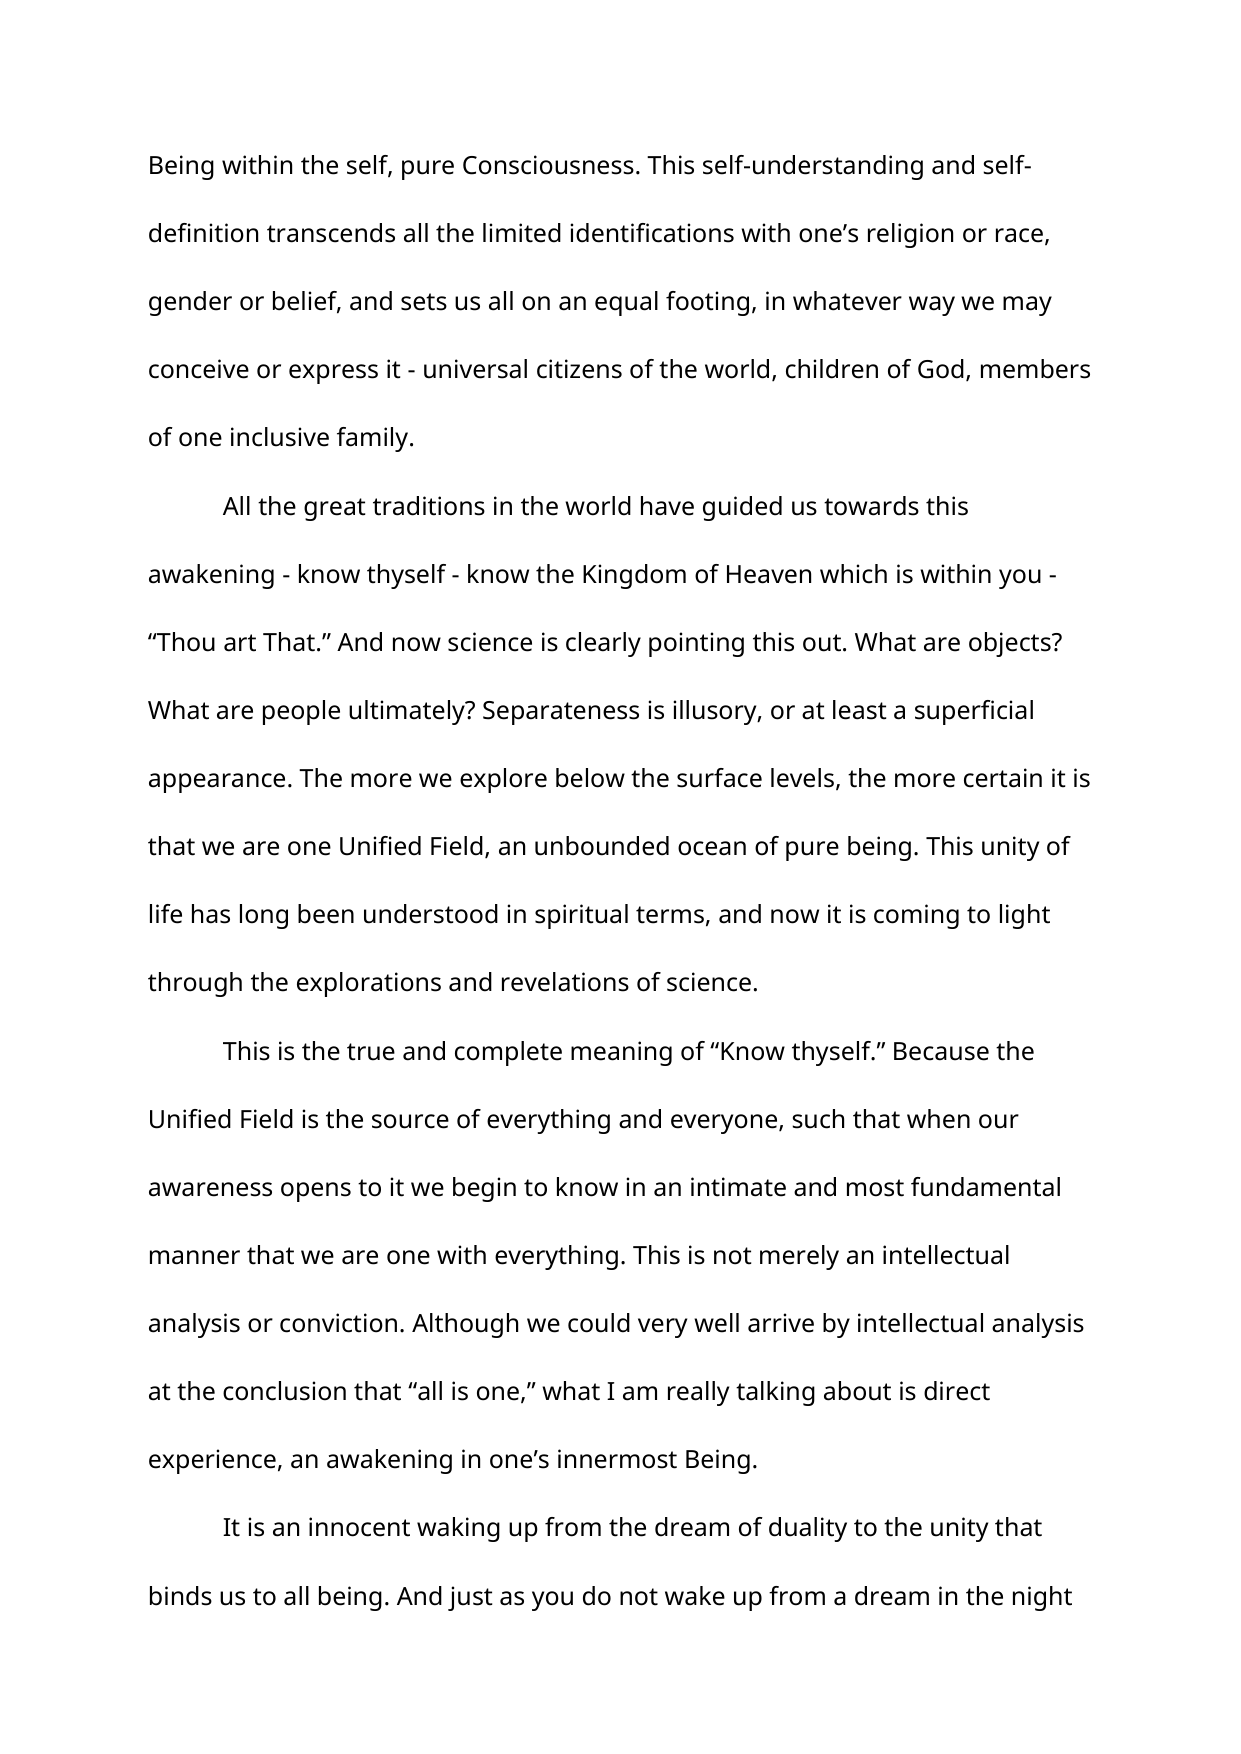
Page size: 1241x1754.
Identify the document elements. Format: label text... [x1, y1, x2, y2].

text All the great traditions in the world have guided us towards this awakening - know thyself - know the Kingdom of Heaven which is within you - “Thou art That.” And now science is clearly pointing this out. What are objects? What are people ultimately? Separateness is illusory, or at least a superficial appearance. The more we explore below the surface levels, the more certain it is that we are one Unified Field, an unbounded ocean of pure being. This unity of life has long been understood in spiritual terms, and now it is coming to light through the explorations and revelations of science. [148, 488, 1093, 999]
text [148, 148, 1093, 454]
text This is the true and complete meaning of “Know thyself.” Because the Unified Field is the source of everything and everyone, such that when our awareness opens to it we begin to know in an intimate and most fundamental manner that we are one with everything. This is not merely an intellectual analysis or conviction. Although we could very well arrive by intellectual analysis at the conclusion that “all is one,” what I am really talking about is direct experience, an awakening in one’s innermost Being. [148, 1033, 1093, 1476]
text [148, 1510, 1093, 1612]
